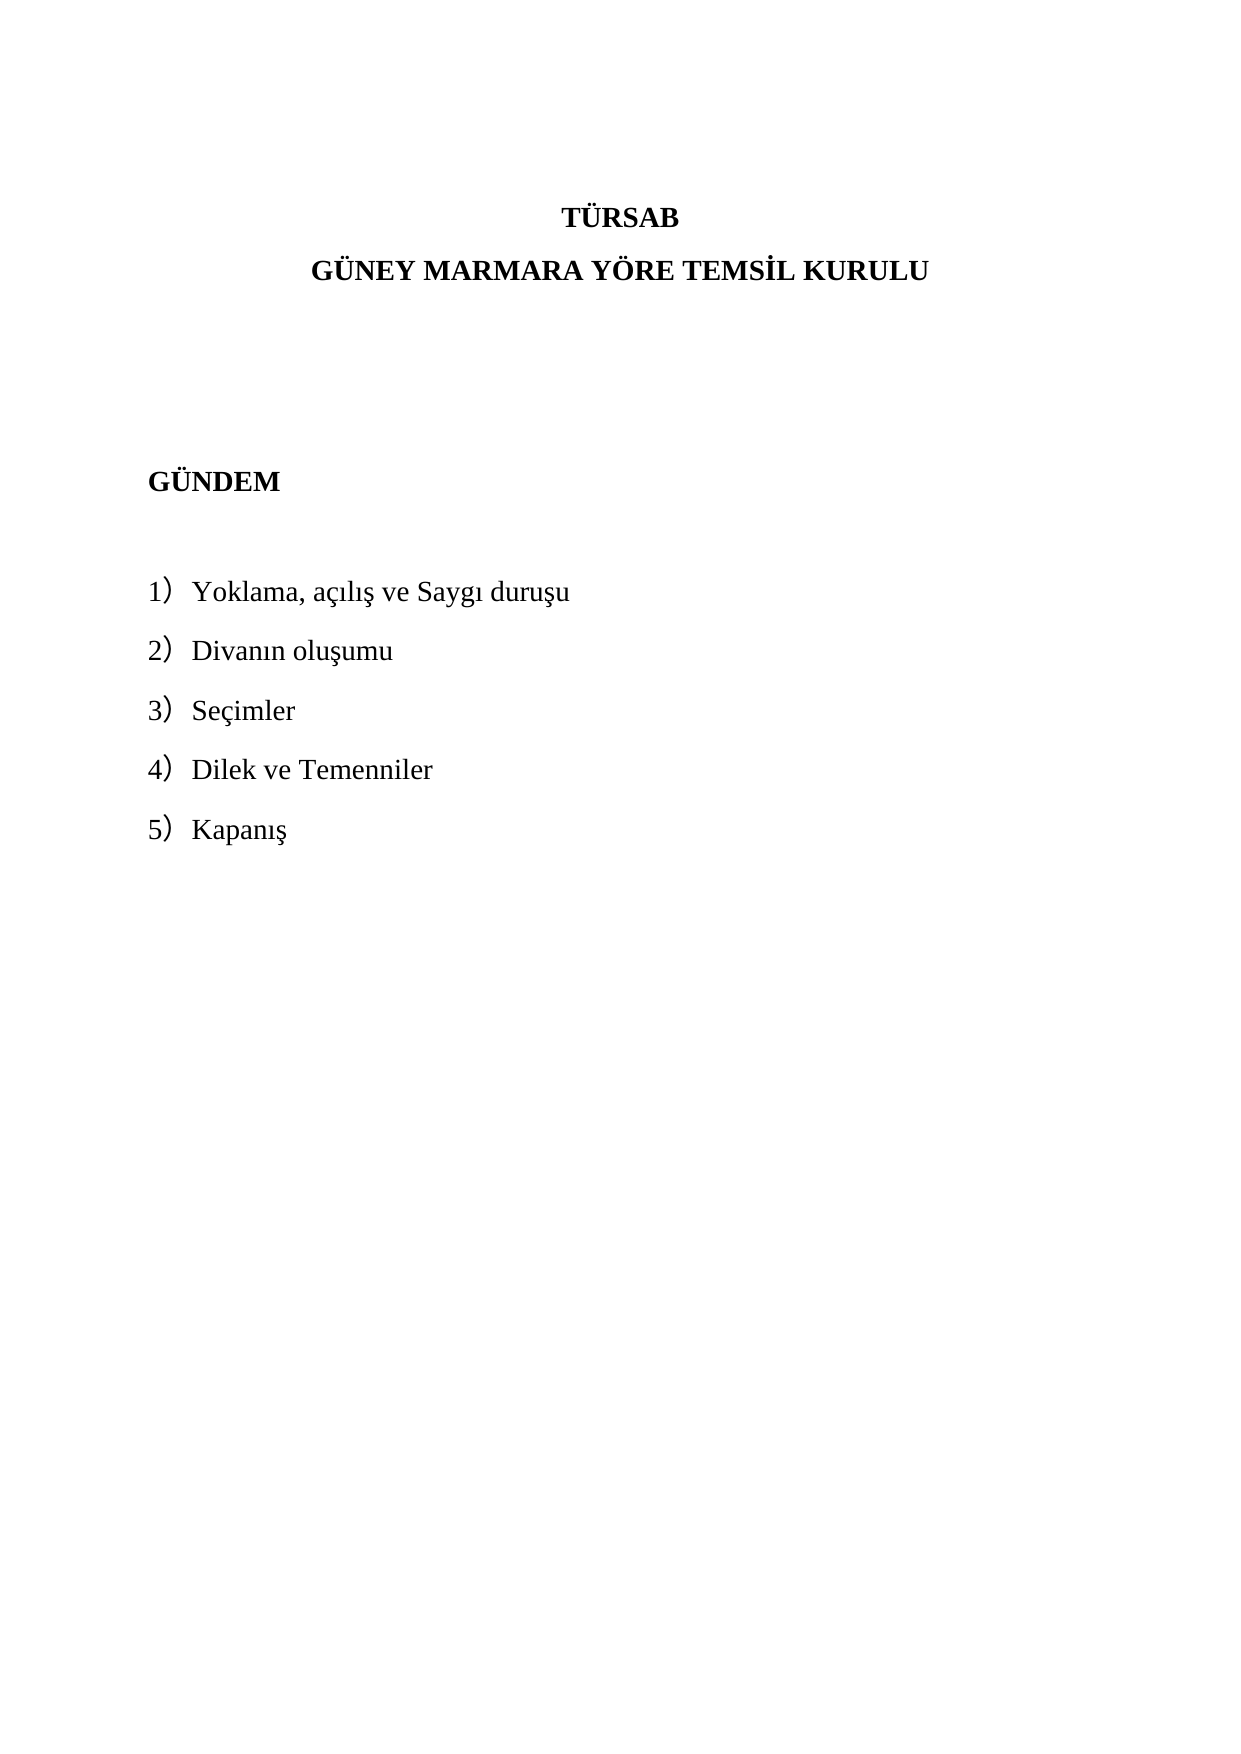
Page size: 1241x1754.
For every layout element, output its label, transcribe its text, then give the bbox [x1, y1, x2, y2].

text 2）Divanın oluşumu [148, 629, 1093, 669]
text GÜNDEM [148, 464, 1093, 498]
text 1）Yoklama, açılış ve Saygı duruşu [148, 570, 1093, 610]
text 3）Seçimler [148, 689, 1093, 729]
text 5）Kapanış [148, 808, 1093, 848]
text GÜNEY MARMARA YÖRE TEMSİL KURULU [148, 253, 1093, 287]
text TÜRSAB [148, 200, 1093, 234]
text 4）Dilek ve Temenniler [148, 748, 1093, 788]
